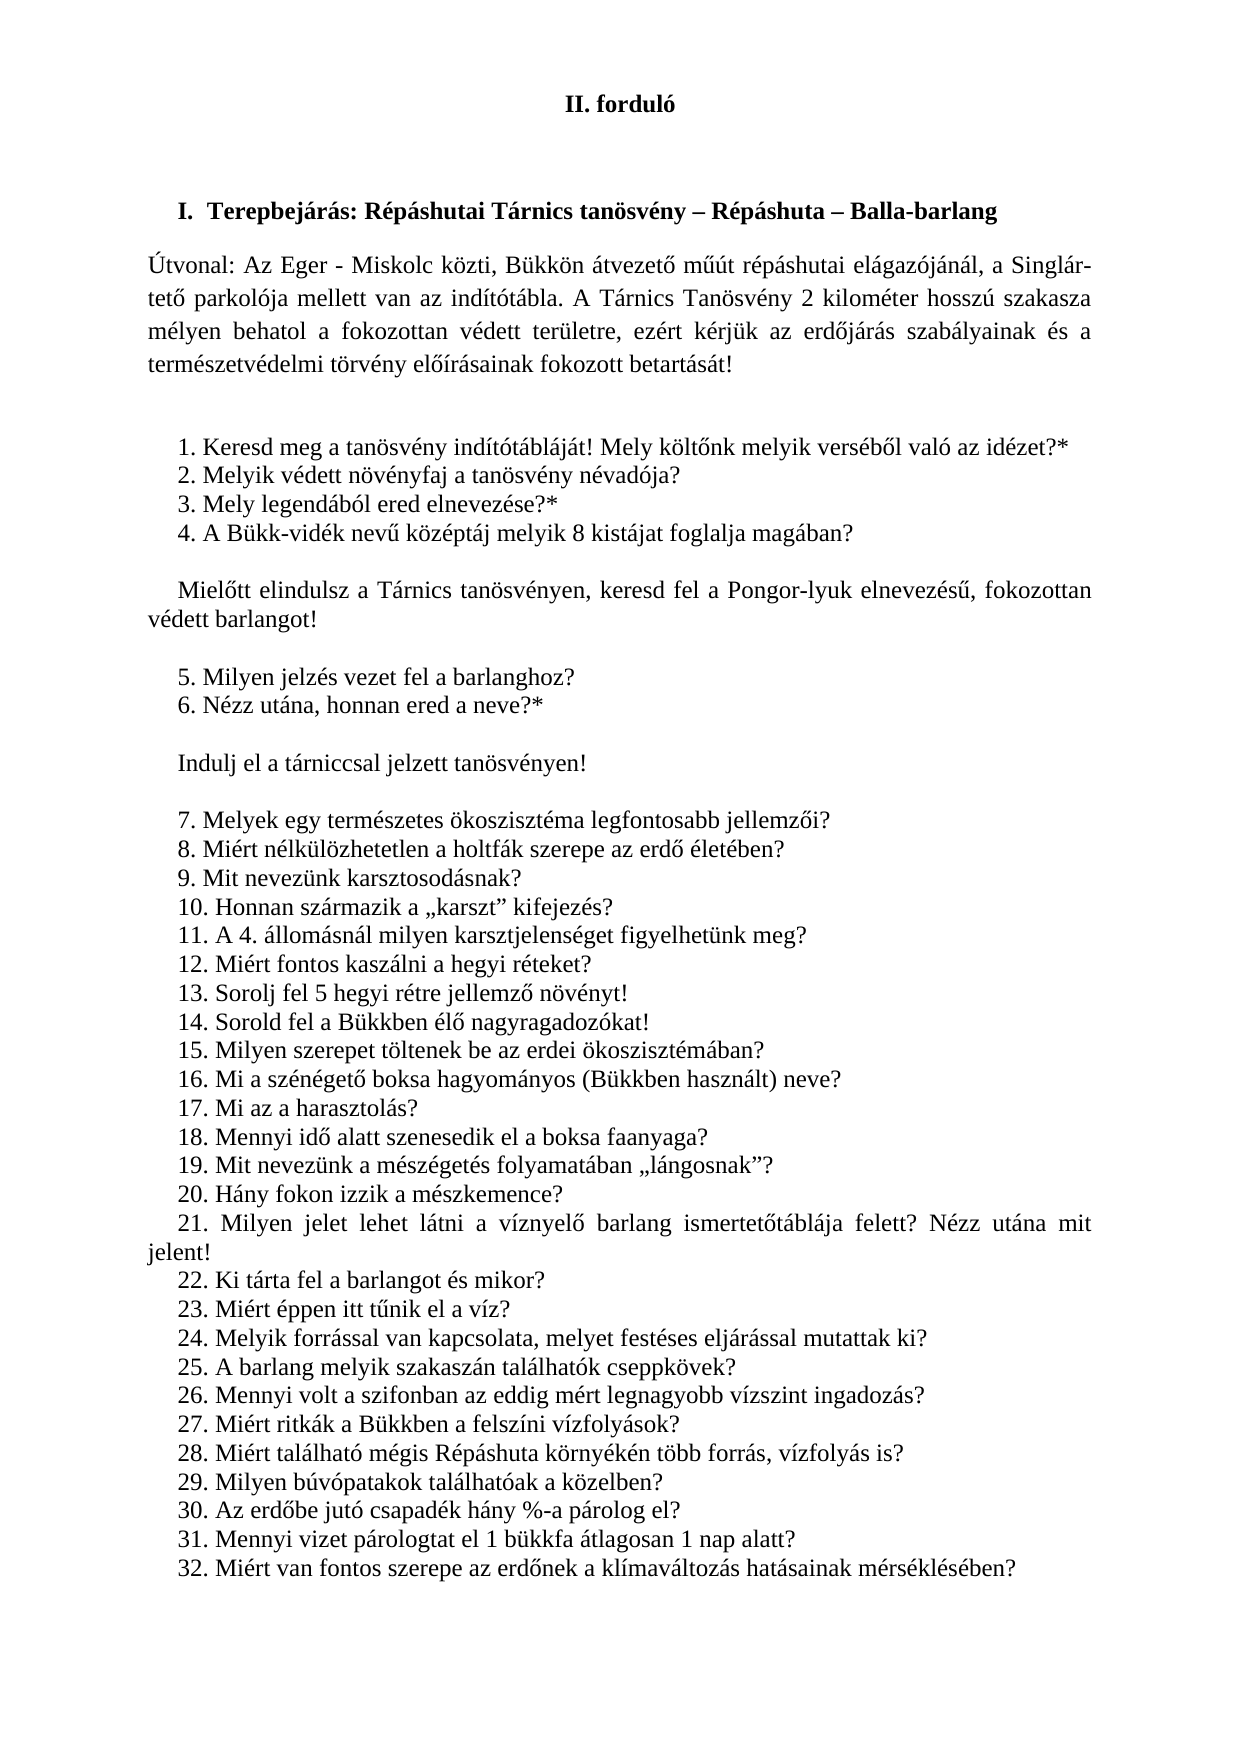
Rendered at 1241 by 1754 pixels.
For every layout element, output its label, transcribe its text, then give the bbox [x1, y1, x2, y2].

text 12. Miért fontos kaszálni a hegyi réteket? [148, 949, 1093, 978]
text 5. Milyen jelzés vezet fel a barlanghoz? [148, 662, 1093, 691]
text 15. Milyen szerepet töltenek be az erdei ökoszisztémában? [148, 1036, 1093, 1064]
text 6. Nézz utána, honnan ered a neve?* [148, 691, 1093, 719]
list Miért található mégis Répáshuta környékén több forrás, vízfolyás is? [177, 1438, 1093, 1467]
list Mennyi volt a szifonban az eddig mért legnagyobb vízszint ingadozás? [177, 1381, 1093, 1409]
text 2. Melyik védett növényfaj a tanösvény névadója? [148, 461, 1093, 489]
text 9. Mit nevezünk karsztosodásnak? [148, 863, 1093, 892]
list Az erdőbe jutó csapadék hány %-a párolog el? [177, 1496, 1093, 1524]
text 19. Mit nevezünk a mészégetés folyamatában „lángosnak”? [148, 1151, 1093, 1179]
list Miért éppen itt tűnik el a víz? [177, 1294, 1093, 1323]
text Indulj el a tárniccsal jelzett tanösvényen! [148, 748, 1093, 777]
text 7. Melyek egy természetes ökoszisztéma legfontosabb jellemzői? [148, 806, 1093, 834]
text 21. Milyen jelet lehet látni a víznyelő barlang ismertetőtáblája felett? Nézz utána mit jelent! [148, 1208, 1093, 1266]
text II. forduló [148, 89, 1093, 117]
list A barlang melyik szakaszán találhatók cseppkövek? [177, 1352, 1093, 1381]
list Miért van fontos szerepe az erdőnek a klímaváltozás hatásainak mérséklésében? [177, 1553, 1093, 1582]
text 1. Keresd meg a tanösvény indítótábláját! Mely költőnk melyik verséből való az idézet?* [148, 432, 1093, 461]
text 16. Mi a szénégető boksa hagyományos (Bükkben használt) neve? [148, 1064, 1093, 1093]
text 8. Miért nélkülözhetetlen a holtfák szerepe az erdő életében? [148, 834, 1093, 863]
text 22. Ki tárta fel a barlangot és mikor? [148, 1266, 1093, 1294]
text 18. Mennyi idő alatt szenesedik el a boksa faanyaga? [148, 1122, 1093, 1151]
text 20. Hány fokon izzik a mészkemence? [148, 1179, 1093, 1208]
text 10. Honnan származik a „karszt” kifejezés? [148, 892, 1093, 921]
text 13. Sorolj fel 5 hegyi rétre jellemző növényt! [148, 978, 1093, 1007]
text 3. Mely legendából ered elnevezése?* [148, 489, 1093, 518]
text 14. Sorold fel a Bükkben élő nagyragadozókat! [148, 1007, 1093, 1036]
text 17. Mi az a harasztolás? [148, 1093, 1093, 1122]
list Melyik forrással van kapcsolata, melyet festéses eljárással mutattak ki? [177, 1323, 1093, 1352]
text Mielőtt elindulsz a Tárnics tanösvényen, keresd fel a Pongor-lyuk elnevezésű, fokozottan védett barlangot! [148, 576, 1093, 633]
list Mennyi vizet párologtat el 1 bükkfa átlagosan 1 nap alatt? [177, 1524, 1093, 1553]
list Milyen búvópatakok találhatóak a közelben? [177, 1467, 1093, 1496]
text 4. A Bükk-vidék nevű középtáj melyik 8 kistájat foglalja magában? [148, 518, 1093, 547]
text 11. A 4. állomásnál milyen karsztjelenséget figyelhetünk meg? [148, 921, 1093, 949]
text Útvonal: Az Eger - Miskolc közti, Bükkön átvezető műút répáshutai elágazójánál, a Singlár-tető parkolója mellett van az indítótábla. A Tárnics Tanösvény 2 kilométer hosszú szakasza mélyen behatol a fokozottan védett területre, ezért kérjük az erdőjárás szabályainak és a természetvédelmi törvény előírásainak fokozott betartását! [148, 250, 1093, 378]
list Terepbejárás: Répáshutai Tárnics tanösvény – Répáshuta – Balla-barlang [177, 196, 1093, 225]
list Miért ritkák a Bükkben a felszíni vízfolyások? [177, 1409, 1093, 1438]
